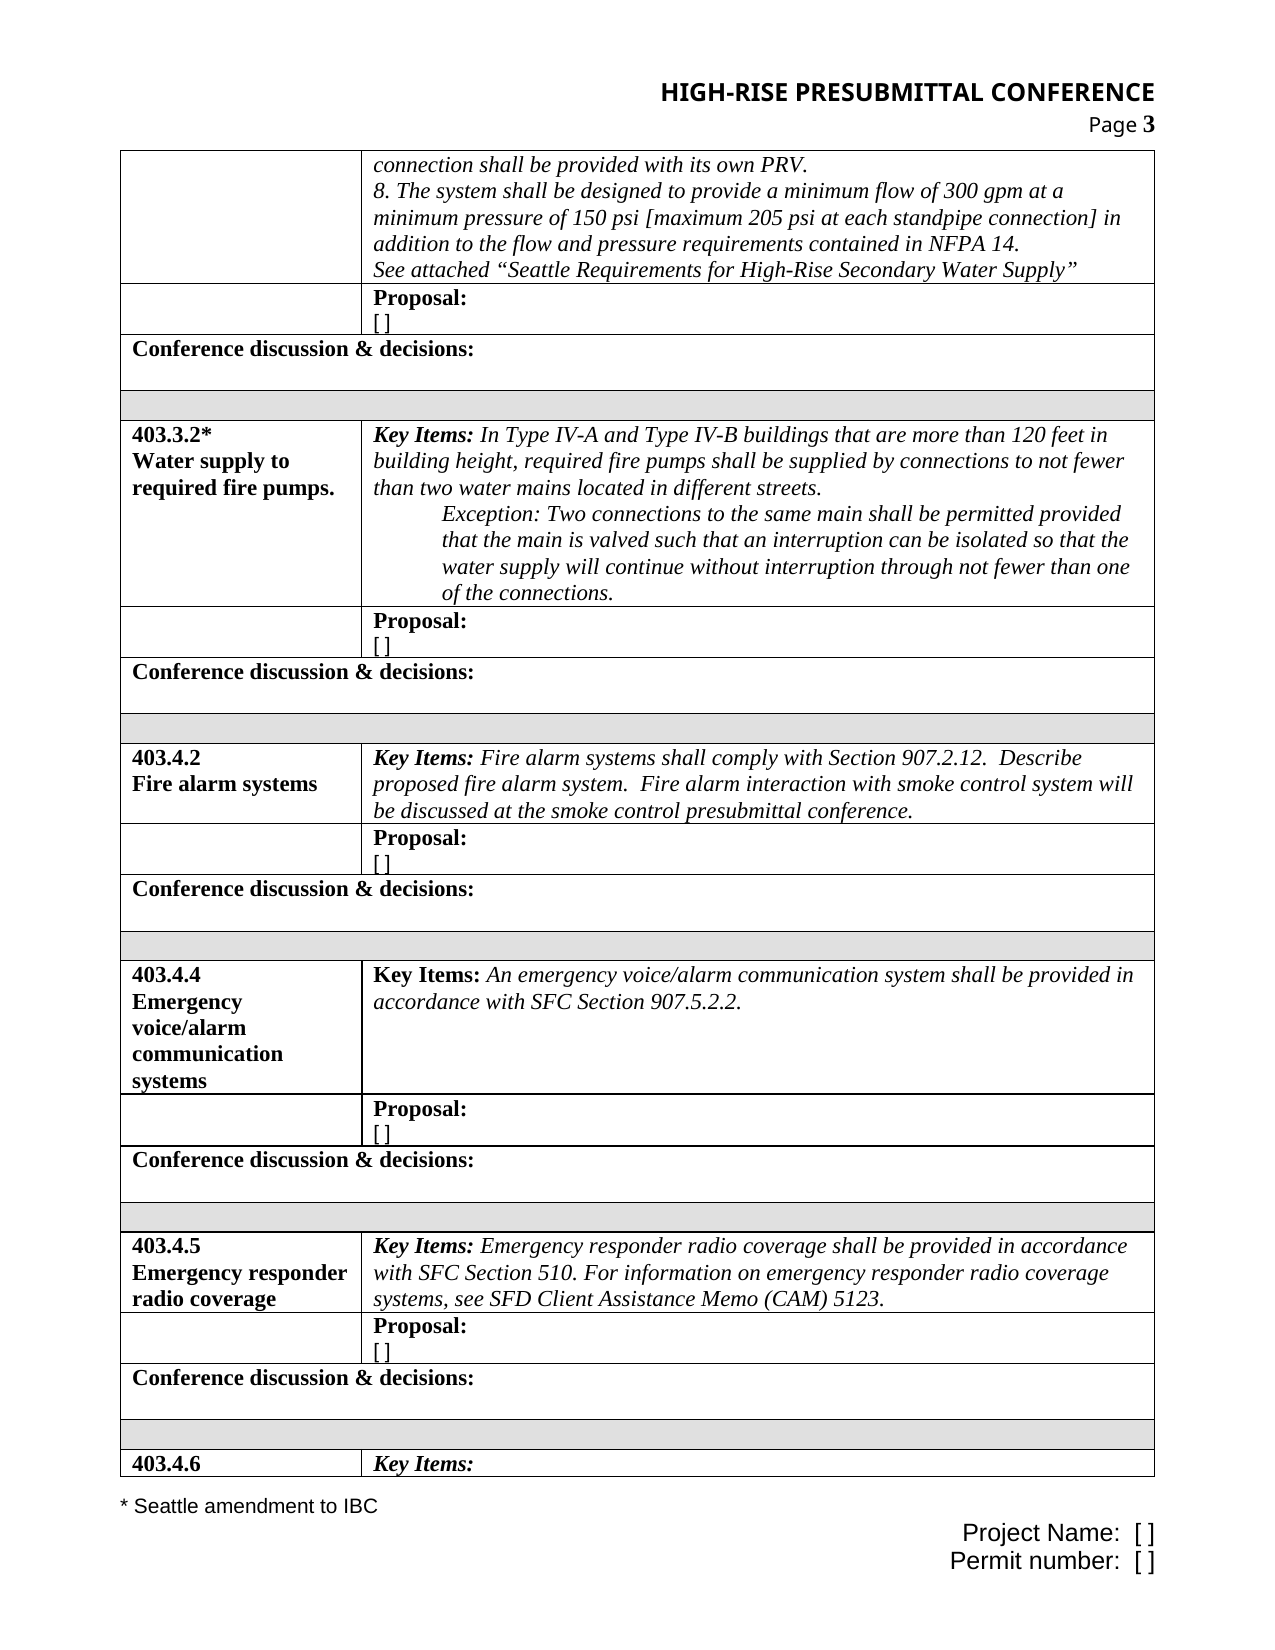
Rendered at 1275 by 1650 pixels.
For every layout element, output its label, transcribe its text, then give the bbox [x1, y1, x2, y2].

table_cell Proposal: [ ] [362, 284, 1154, 334]
table_cell Proposal: [ ] [362, 1313, 1154, 1363]
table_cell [121, 151, 361, 283]
table_cell Key Items: Fire alarm systems shall comply with Section 907.2.12. Describe proposed fire alarm system. Fire alarm interaction with smoke control system will be discussed at the smoke control presubmittal conference. [362, 744, 1154, 823]
table_cell 403.3.2* Water supply to required fire pumps. [121, 421, 361, 606]
table_cell [121, 932, 1154, 960]
table_cell [121, 1095, 361, 1145]
table_cell Proposal: [ ] [363, 1095, 1154, 1145]
table_cell Proposal: [ ] [362, 607, 1154, 657]
table_cell 403.4.5 Emergency responder radio coverage [121, 1233, 361, 1312]
table_cell [121, 714, 1154, 743]
table_cell Conference discussion & decisions: [121, 1147, 1154, 1202]
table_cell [362, 1450, 1154, 1476]
table_cell [121, 607, 361, 657]
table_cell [121, 1450, 361, 1476]
table_cell [121, 1420, 1154, 1449]
table_cell Conference discussion & decisions: [121, 1364, 1154, 1419]
table_cell [121, 1313, 361, 1363]
table_cell [121, 284, 361, 334]
table_cell Key Items: In Type IV-A and Type IV-B buildings that are more than 120 feet in building height, required fire pumps shall be supplied by connections to not fewer than two water mains located in different streets. Exception: Two connections to the same main shall be permitted provided that the main is valved such that an interruption can be isolated so that the water supply will continue without interruption through not fewer than one of the connections. [362, 421, 1154, 606]
table_cell 403.4.4 Emergency voice/alarm communication systems [121, 961, 361, 1093]
table_cell [121, 1203, 1154, 1231]
table_cell Conference discussion & decisions: [121, 658, 1154, 713]
table_cell Conference discussion & decisions: [121, 875, 1154, 931]
table_cell Conference discussion & decisions: [121, 335, 1154, 390]
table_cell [362, 151, 1154, 283]
table_cell [121, 824, 361, 874]
table_cell 403.4.2 Fire alarm systems [121, 744, 361, 823]
table_cell Key Items: An emergency voice/alarm communication system shall be provided in accordance with SFC Section 907.5.2.2. [363, 961, 1154, 1093]
table_cell [121, 391, 1154, 420]
table_cell Proposal: [ ] [362, 824, 1154, 874]
table_cell Key Items: Emergency responder radio coverage shall be provided in accordance with SFC Section 510. For information on emergency responder radio coverage systems, see SFD Client Assistance Memo (CAM) 5123. [362, 1233, 1154, 1312]
